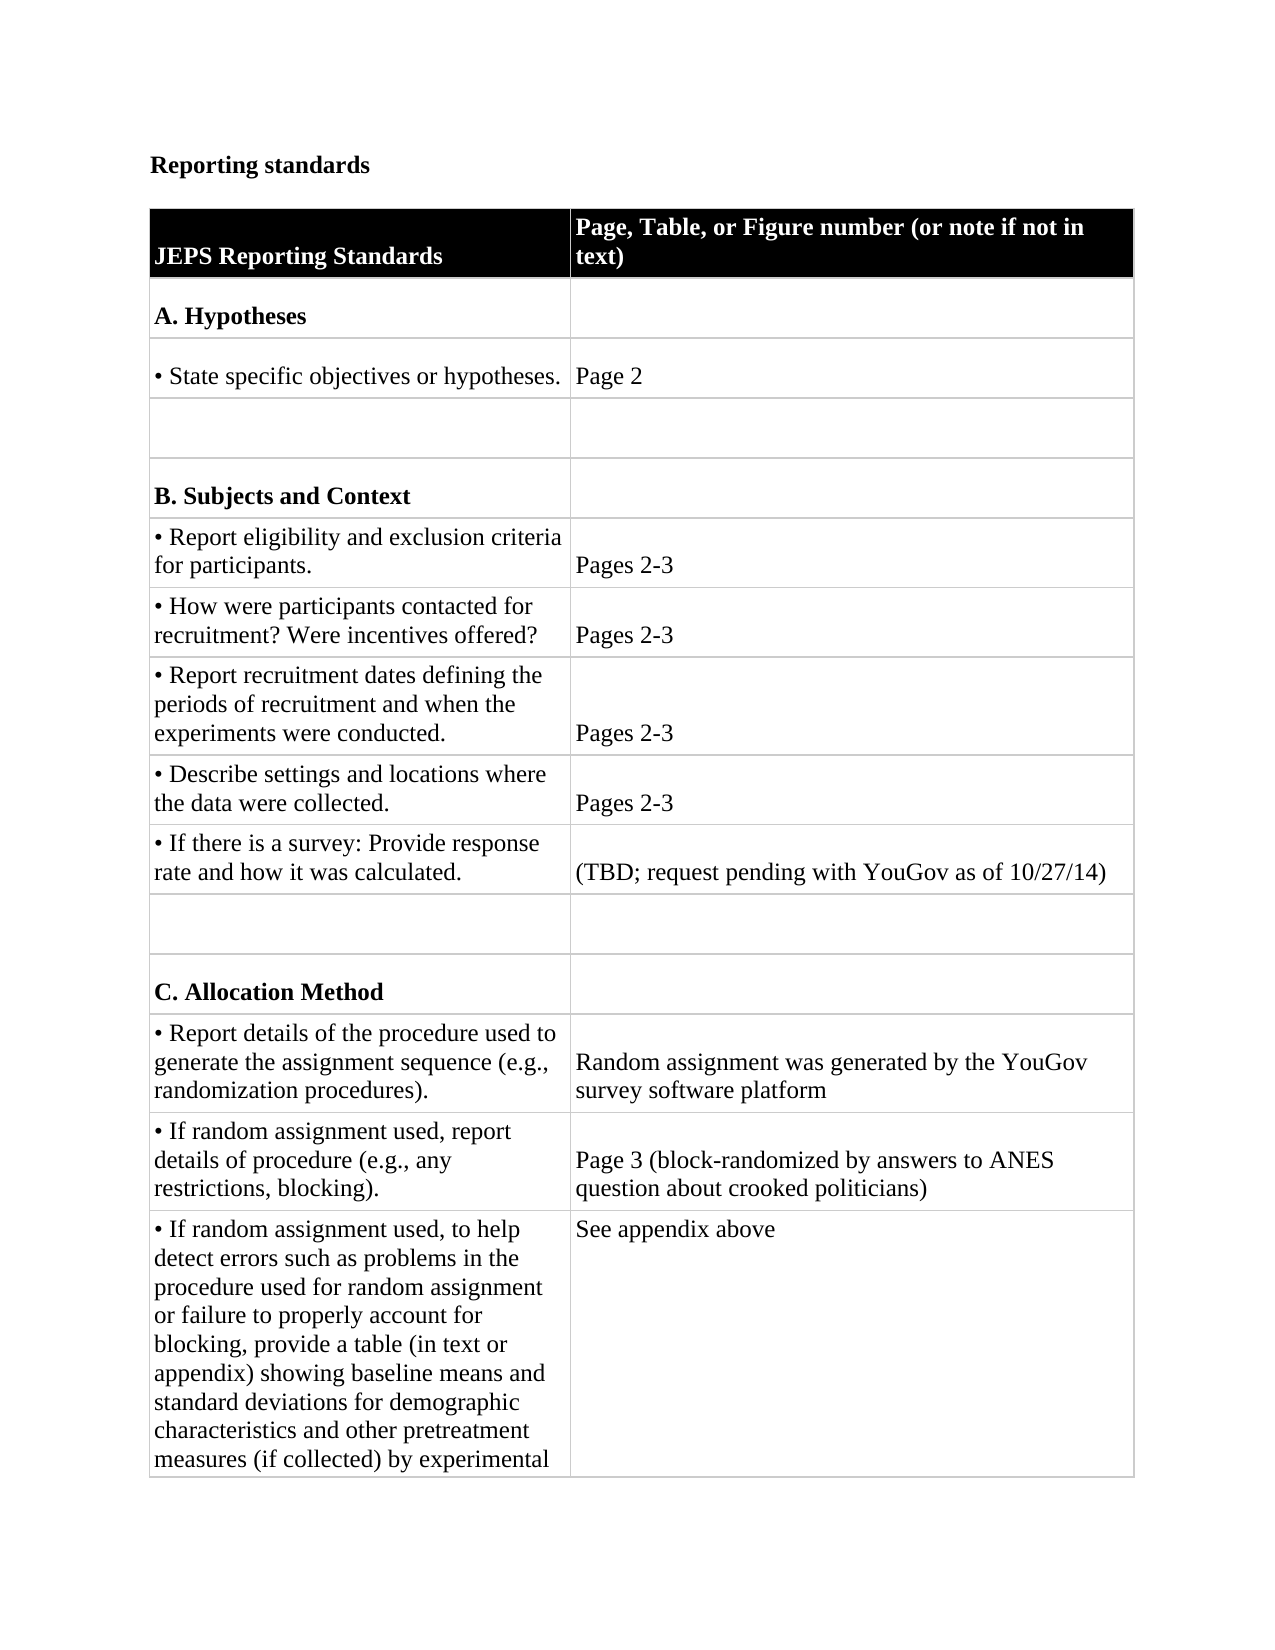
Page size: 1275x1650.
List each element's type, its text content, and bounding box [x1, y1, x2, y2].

table_cell • If random assignment used, report details of procedure (e.g., any restrictions, blocking). [150, 1113, 570, 1209]
table_cell • Report eligibility and exclusion criteria for participants. [150, 519, 570, 586]
table_cell C. Allocation Method [150, 955, 570, 1013]
table_cell Random assignment was generated by the YouGov survey software platform [571, 1015, 1133, 1111]
table_cell See appendix above [571, 1211, 1133, 1476]
table_header JEPS Reporting Standards [150, 209, 570, 277]
table_cell (TBD; request pending with YouGov as of 10/27/14) [571, 825, 1133, 893]
table_cell • Report details of the procedure used to generate the assignment sequence (e.g., randomization procedures). [150, 1015, 570, 1111]
table_cell Pages 2-3 [571, 588, 1133, 656]
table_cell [150, 1211, 570, 1476]
table_cell Pages 2-3 [571, 519, 1133, 586]
table_cell Page 3 (block-randomized by answers to ANES question about crooked politicians) [571, 1113, 1133, 1209]
table_cell [150, 399, 570, 457]
table_cell [571, 895, 1133, 953]
table_cell [571, 279, 1133, 337]
table_cell Page 2 [571, 339, 1133, 397]
table_cell Pages 2-3 [571, 756, 1133, 824]
table_cell • State specific objectives or hypotheses. [150, 339, 570, 397]
table_cell Pages 2-3 [571, 658, 1133, 754]
text Reporting standards [150, 150, 1125, 179]
table_cell • How were participants contacted for recruitment? Were incentives offered? [150, 588, 570, 656]
table_cell • Report recruitment dates defining the periods of recruitment and when the experiments were conducted. [150, 658, 570, 754]
table_cell • If there is a survey: Provide response rate and how it was calculated. [150, 825, 570, 893]
table_cell • Describe settings and locations where the data were collected. [150, 756, 570, 824]
table_cell [571, 459, 1133, 517]
table_header Page, Table, or Figure number (or note if not in text) [571, 209, 1133, 277]
table_cell [571, 955, 1133, 1013]
table_cell B. Subjects and Context [150, 459, 570, 517]
table_cell [571, 399, 1133, 457]
table_cell A. Hypotheses [150, 279, 570, 337]
table_cell [150, 895, 570, 953]
